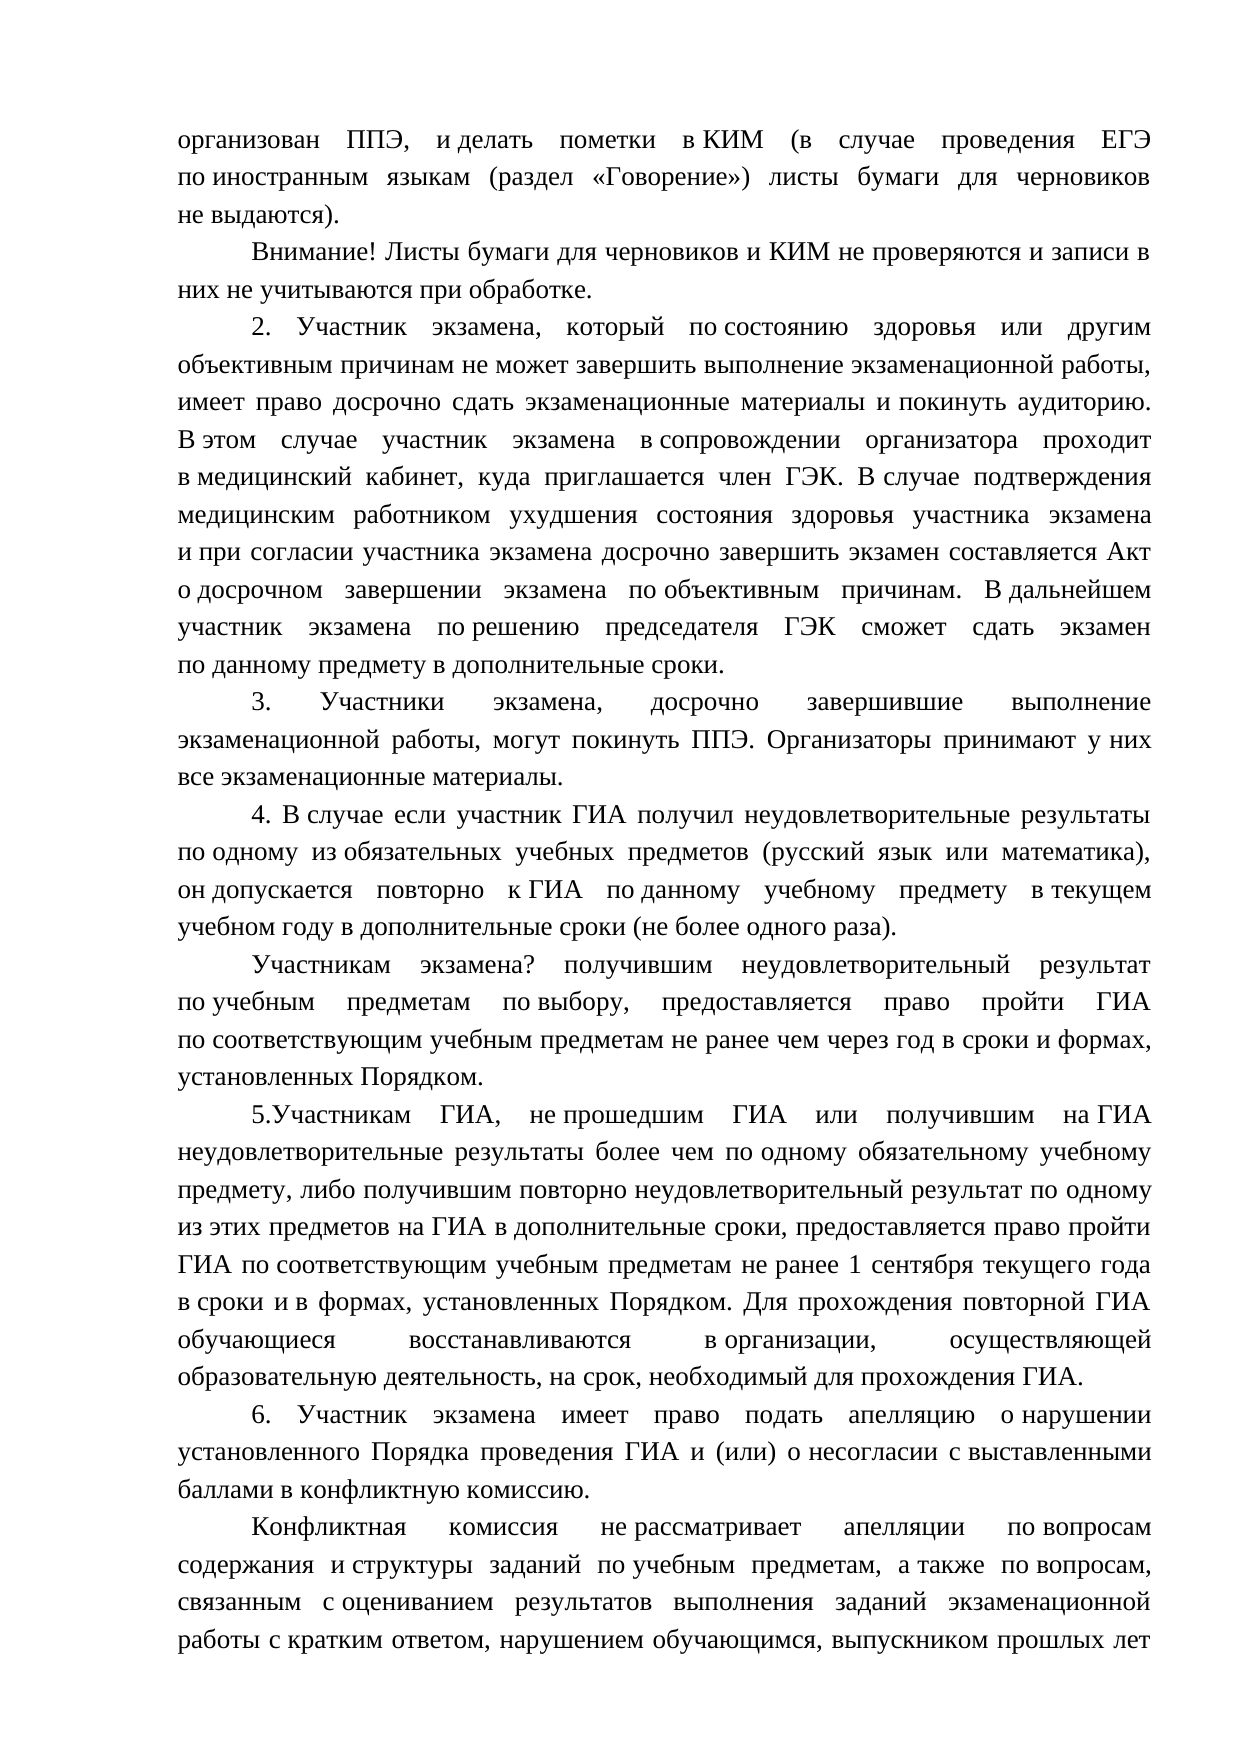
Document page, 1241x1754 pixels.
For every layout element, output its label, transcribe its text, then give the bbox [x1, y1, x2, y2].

text Внимание! Листы бумаги для черновиков и КИМ не проверяются и записи в них не учитываются при обработке. [177, 231, 1152, 306]
text 6. Участник экзамена имеет право подать апелляцию о нарушении установленного Порядка проведения ГИА и (или) о несогласии с выставленными баллами в конфликтную комиссию. [177, 1393, 1152, 1506]
text 2. Участник экзамена, который по состоянию здоровья или другим объективным причинам не может завершить выполнение экзаменационной работы, имеет право досрочно сдать экзаменационные материалы и покинуть аудиторию. В этом случае участник экзамена в сопровождении организатора проходит в медицинский кабинет, куда приглашается член ГЭК. В случае подтверждения медицинским работником ухудшения состояния здоровья участника экзамена и при согласии участника экзамена досрочно завершить экзамен составляется Акт о досрочном завершении экзамена по объективным причинам. В дальнейшем участник экзамена по решению председателя ГЭК сможет сдать экзамен по данному предмету в дополнительные сроки. [177, 306, 1152, 681]
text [177, 118, 1152, 231]
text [177, 1506, 1152, 1656]
text 5.Участникам ГИА, не прошедшим ГИА или получившим на ГИА неудовлетворительные результаты более чем по одному обязательному учебному предмету, либо получившим повторно неудовлетворительный результат по одному из этих предметов на ГИА в дополнительные сроки, предоставляется право пройти ГИА по соответствующим учебным предметам не ранее 1 сентября текущего года в сроки и в формах, установленных Порядком. Для прохождения повторной ГИА обучающиеся восстанавливаются в организации, осуществляющей образовательную деятельность, на срок, необходимый для прохождения ГИА. [177, 1093, 1152, 1393]
text 3. Участники экзамена, досрочно завершившие выполнение экзаменационной работы, могут покинуть ППЭ. Организаторы принимают у них все экзаменационные материалы. [177, 681, 1152, 793]
text Участникам экзамена? получившим неудовлетворительный результат по учебным предметам по выбору, предоставляется право пройти ГИА по соответствующим учебным предметам не ранее чем через год в сроки и формах, установленных Порядком. [177, 943, 1152, 1093]
text 4. В случае если участник ГИА получил неудовлетворительные результаты по одному из обязательных учебных предметов (русский язык или математика), он допускается повторно к ГИА по данному учебному предмету в текущем учебном году в дополнительные сроки (не более одного раза). [177, 793, 1152, 943]
